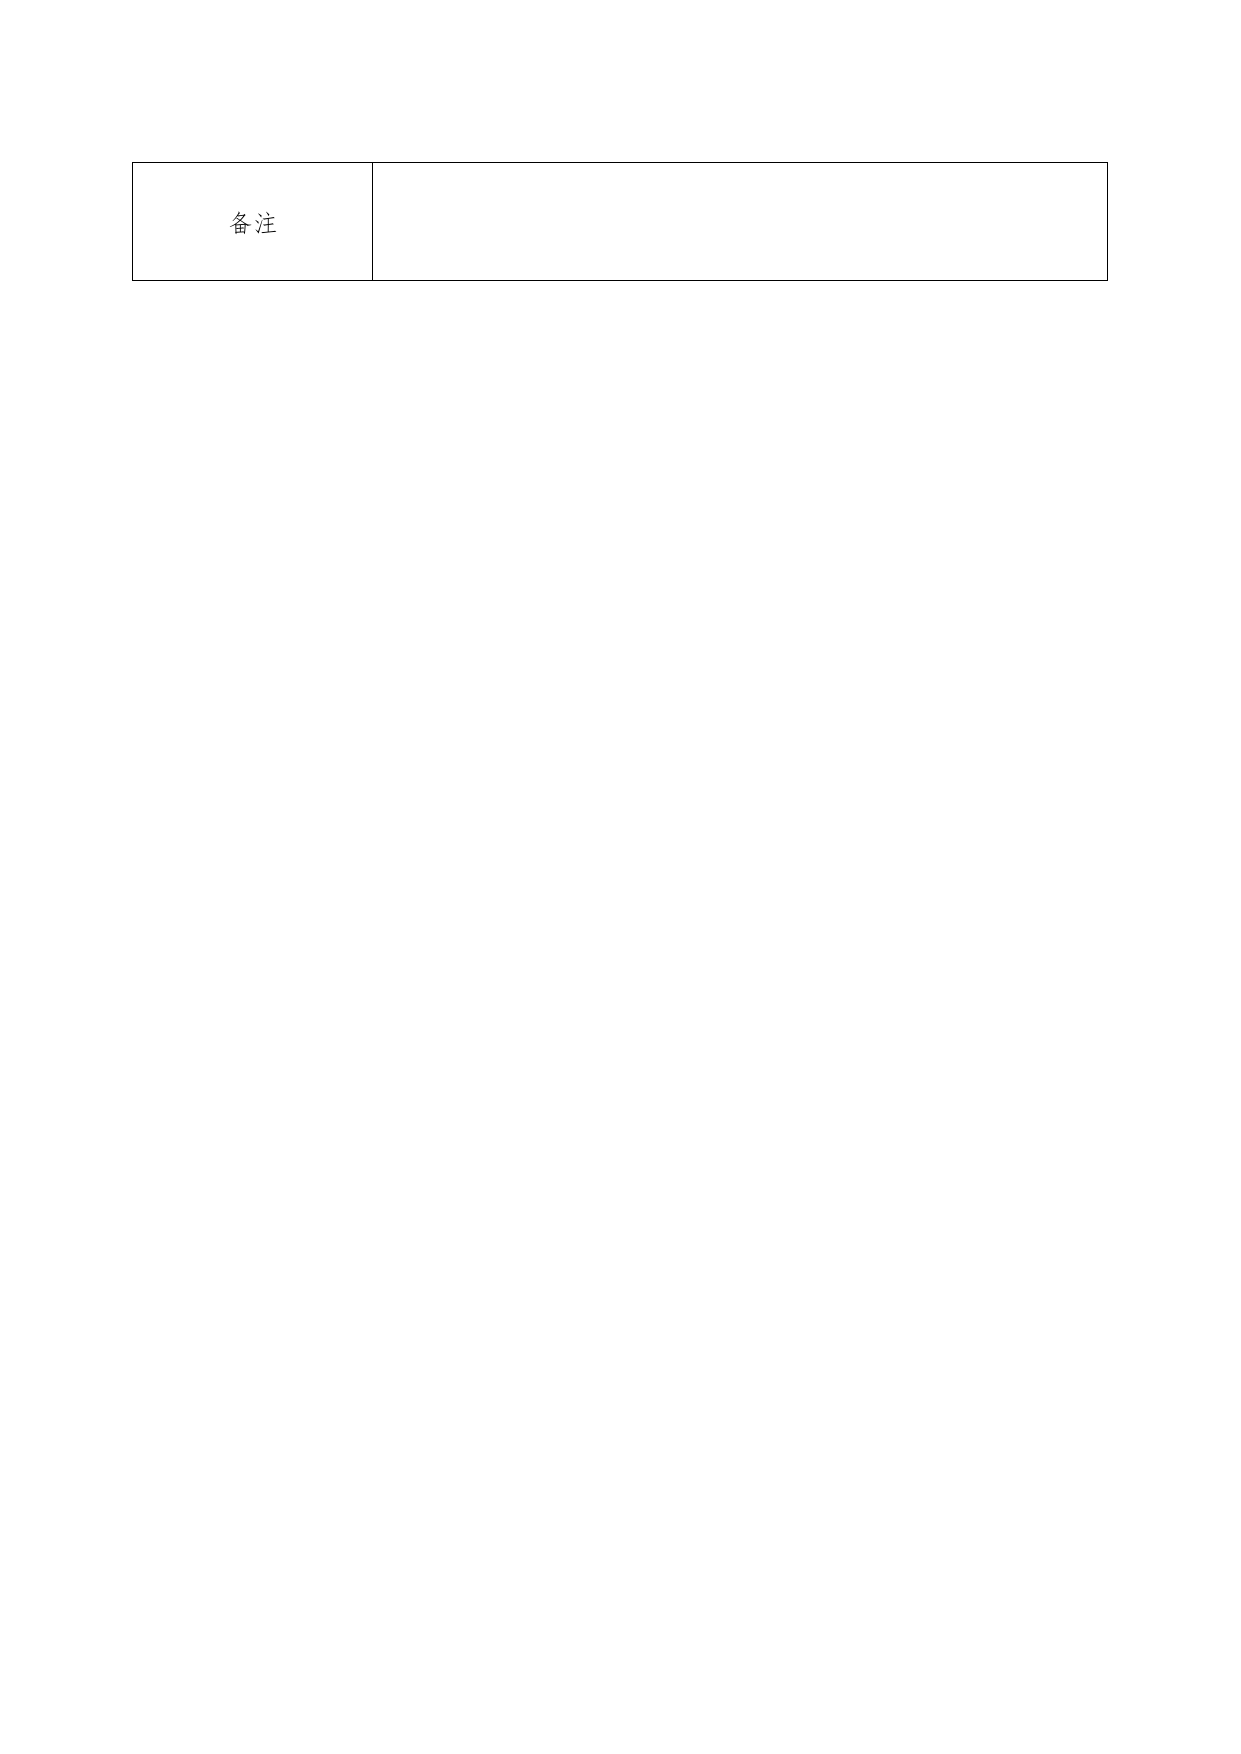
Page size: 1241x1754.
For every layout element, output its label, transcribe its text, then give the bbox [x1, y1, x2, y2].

table_cell 备注 [133, 163, 372, 280]
table_cell [373, 163, 1107, 280]
